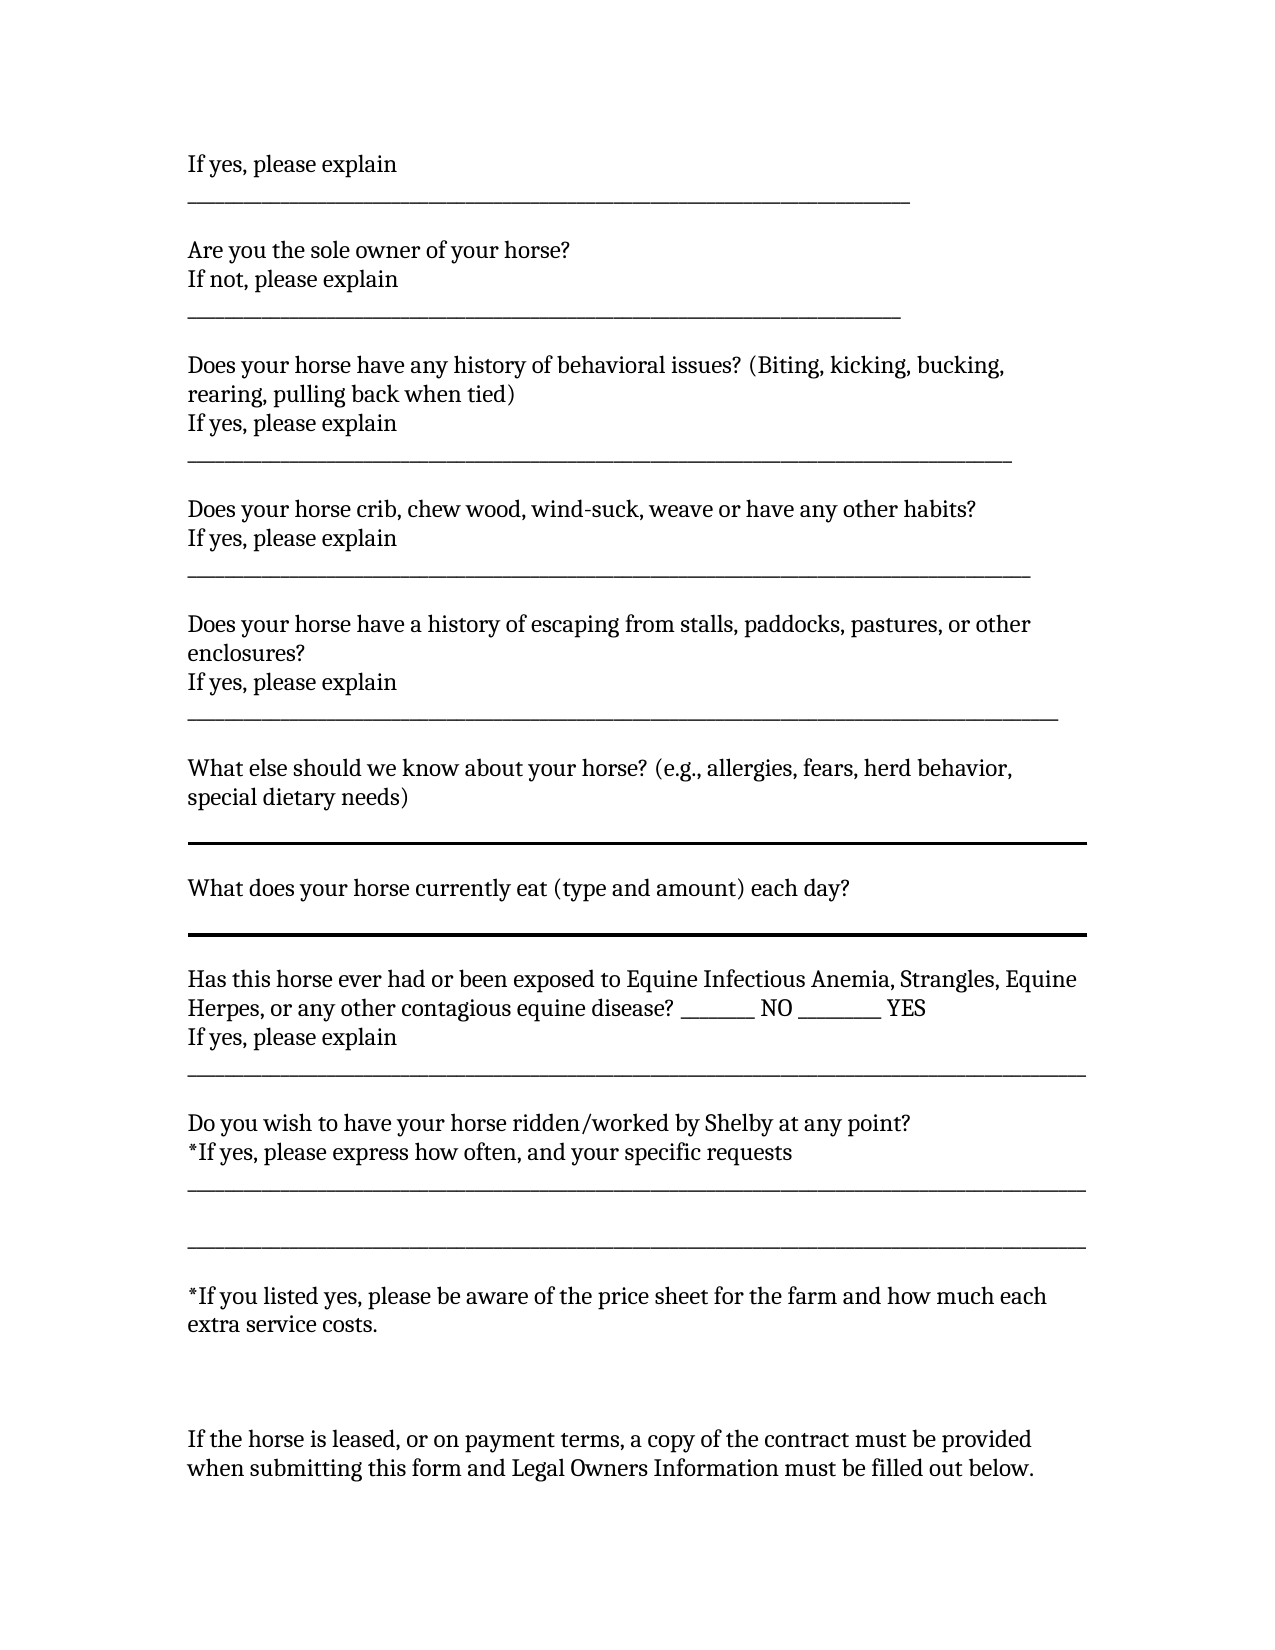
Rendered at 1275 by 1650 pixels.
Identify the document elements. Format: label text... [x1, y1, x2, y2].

text Do you wish to have your horse ridden/worked by Shelby at any point? [187, 1109, 1087, 1138]
text What does your horse currently eat (type and amount) each day? [187, 874, 1087, 903]
text Does your horse have a history of escaping from stalls, paddocks, pastures, or other enclosures? [187, 610, 1087, 667]
text Has this horse ever had or been exposed to Equine Infectious Anemia, Strangles, Equine Herpes, or any other contagious equine disease? ________ NO _________ YES [187, 965, 1087, 1023]
text _________________________________________________________________________________________________ [187, 1224, 1087, 1253]
text Does your horse crib, chew wood, wind-suck, weave or have any other habits? [187, 495, 1087, 524]
text If the horse is leased, or on payment terms, a copy of the contract must be provided when submitting this form and Legal Owners Information must be filled out below. [187, 1425, 1087, 1483]
text If not, please explain _____________________________________________________________________________ [187, 265, 1087, 322]
text If yes, please explain ___________________________________________________________________________________________ [187, 524, 1087, 581]
text If yes, please explain _________________________________________________________________________________________ [187, 409, 1087, 466]
text If yes, please explain ______________________________________________________________________________________________ [187, 667, 1087, 725]
text If yes, please explain ______________________________________________________________________________ [187, 150, 1087, 207]
text If yes, please explain _________________________________________________________________________________________________ [187, 1023, 1087, 1080]
text *If yes, please express how often, and your specific requests _________________________________________________________________________________________________ [187, 1138, 1087, 1195]
text What else should we know about your horse? (e.g., allergies, fears, herd behavior, special dietary needs) [187, 754, 1087, 811]
text Are you the sole owner of your horse? [187, 236, 1087, 265]
text Does your horse have any history of behavioral issues? (Biting, kicking, bucking, rearing, pulling back when tied) [187, 351, 1087, 409]
text *If you listed yes, please be aware of the price sheet for the farm and how much each extra service costs. [187, 1282, 1087, 1339]
